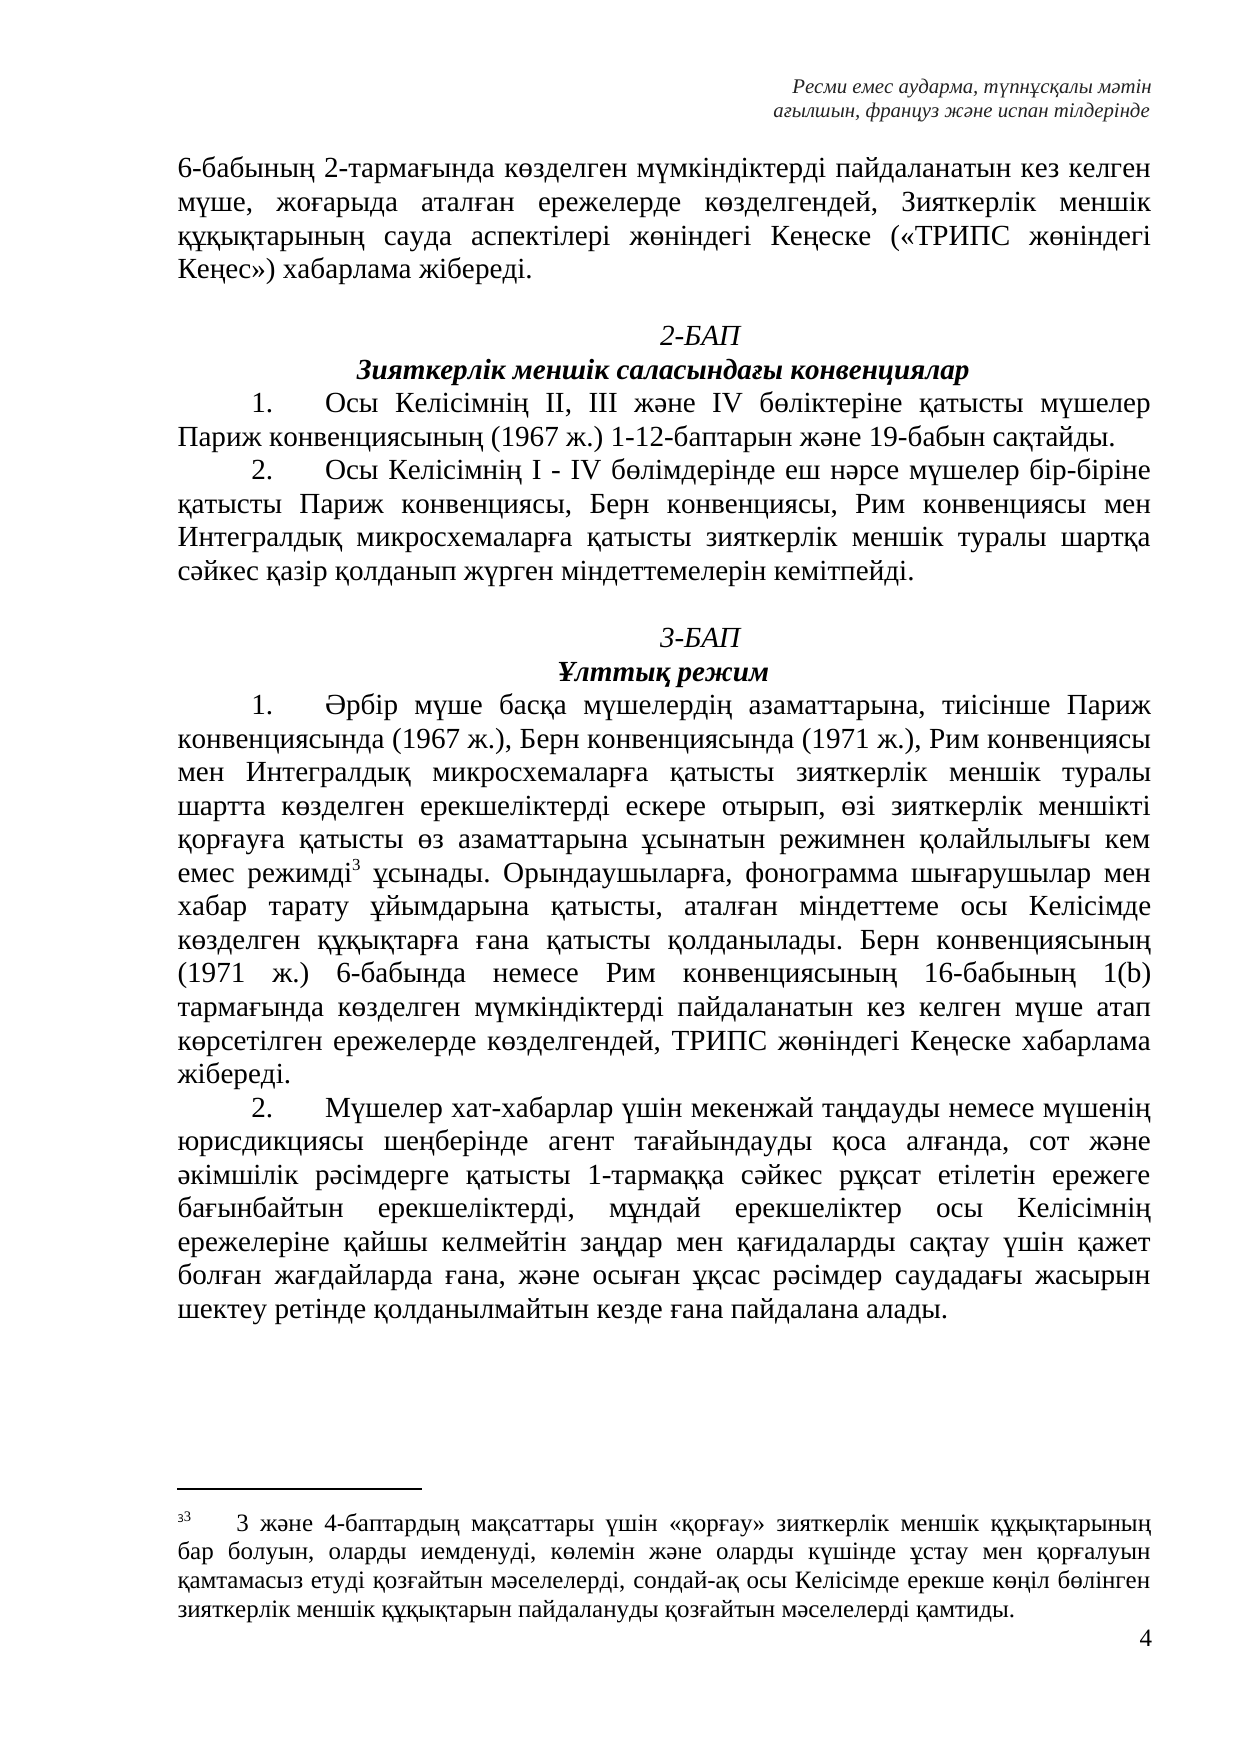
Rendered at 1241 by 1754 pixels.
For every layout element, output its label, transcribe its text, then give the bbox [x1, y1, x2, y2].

text 2. Осы Келісімнің I - IV бөлімдерінде еш нәрсе мүшелер бір-біріне қатысты Париж конвенциясы, Берн конвенциясы, Рим конвенциясы мен Интегралдық микросхемаларға қатысты зияткерлік меншік туралы шартқа сәйкес қазір қолданып жүрген міндеттемелерін кемітпейді. [177, 452, 1152, 587]
subtitle 2-БАП Зияткерлік меншік саласындағы конвенциялар [177, 318, 1152, 385]
text 3. Мүшелер осы Келісімде көзделген режимді басқа мүшелердің азаматтарына ұсынады1. Зияткерлік меншіктің тиісті құқығына қатысты, басқа мүшелердің азаматтары ретінде егер қатысушылары барлық ДСҰ мүшелері болатын болса, Париж конвенциясында (1967 ж.), Берн конвенциясында (1971 ж.), Рим конвенциясында және Интегралдық микросхемаларға қатысты зияткерлік меншік туралы шартта көзделген қорғауды ұсыну өлшемдеріне жауап бере алатындай жеке және заңды тұлғалар түсініледі 2. Рим конвенциясының 5-бабының 3-тармағында немесе 6-бабының 2-тармағында көзделген мүмкіндіктерді пайдаланатын кез келген мүше, жоғарыда аталған ережелерде көзделгендей, Зияткерлік меншік құқықтарының сауда аспектілері жөніндегі Кеңеске («ТРИПС жөніндегі Кеңес») хабарлама жібереді. [177, 151, 1152, 285]
subtitle 3-БАП Ұлттық режим [177, 620, 1152, 687]
text 1. Әрбір мүше басқа мүшелердің азаматтарына, тиісінше Париж конвенциясында (1967 ж.), Берн конвенциясында (1971 ж.), Рим конвенциясы мен Интегралдық микросхемаларға қатысты зияткерлік меншік туралы шартта көзделген ерекшеліктерді ескере отырып, өзі зияткерлік меншікті қорғауға қатысты өз азаматтарына ұсынатын режимнен қолайлылығы кем емес режимді3 ұсынады. Орындаушыларға, фонограмма шығарушылар мен хабар тарату ұйымдарына қатысты, аталған міндеттеме осы Келісімде көзделген құқықтарға ғана қатысты қолданылады. Берн конвенциясының (1971 ж.) 6-бабында немесе Рим конвенциясының 16-бабының 1(b) тармағында көзделген мүмкіндіктерді пайдаланатын кез келген мүше атап көрсетілген ережелерде көзделгендей, ТРИПС жөніндегі Кеңеске хабарлама жібереді. [177, 687, 1152, 1090]
text 1. Осы Келісімнің II, III және IV бөліктеріне қатысты мүшелер Париж конвенциясының (1967 ж.) 1-12-баптарын және 19-бабын сақтайды. [177, 385, 1152, 452]
text 2. Мүшелер хат-хабарлар үшін мекенжай таңдауды немесе мүшенің юрисдикциясы шеңберінде агент тағайындауды қоса алғанда, сот және әкімшілік рәсімдерге қатысты 1-тармаққа сәйкес рұқсат етілетін ережеге бағынбайтын ерекшеліктерді, мұндай ерекшеліктер осы Келісімнің ережелеріне қайшы келмейтін заңдар мен қағидаларды сақтау үшін қажет болған жағдайларда ғана, және осыған ұқсас рәсімдер саудадағы жасырын шектеу ретінде қолданылмайтын кезде ғана пайдалана алады. [177, 1090, 1152, 1324]
